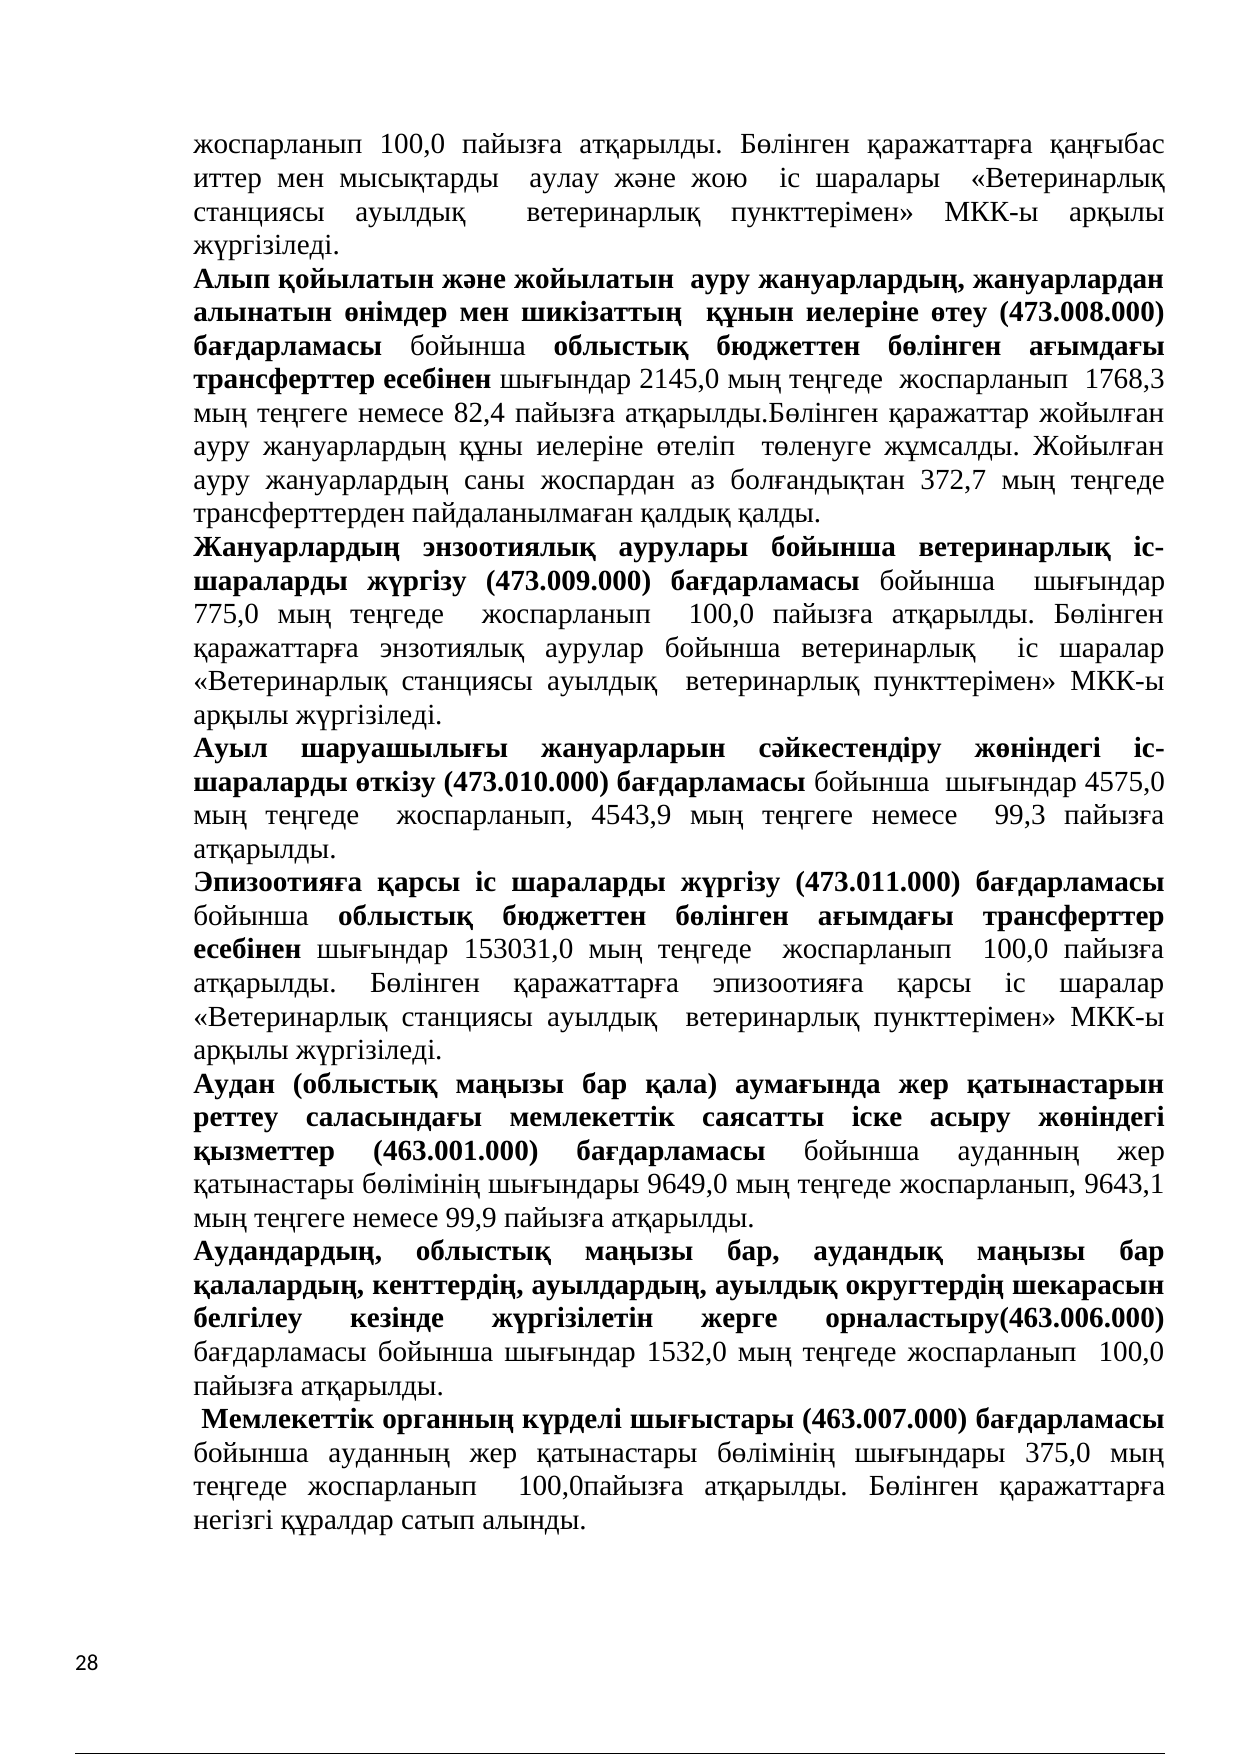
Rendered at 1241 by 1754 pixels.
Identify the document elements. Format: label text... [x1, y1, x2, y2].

text Мемлекеттік органның күрделі шығыстары (463.007.000) бағдарламасы бойынша ауданның жер қатынастары бөлімінің шығындары 375,0 мың теңгеде жоспарланып 100,0пайызға атқарылды. Бөлінген қаражаттарға негізгі құралдар сатып алынды. [193, 1401, 1165, 1535]
text Жануарлардың энзоотиялық аурулары бойынша ветеринарлық іс-шараларды жүргізу (473.009.000) бағдарламасы бойынша шығындар 775,0 мың теңгеде жоспарланып 100,0 пайызға атқарылды. Бөлінген қаражаттарға энзотиялық аурулар бойынша ветеринарлық іс шаралар «Ветеринарлық станциясы ауылдық ветеринарлық пункттерімен» МКК-ы арқылы жүргізіледі. [193, 529, 1165, 730]
text Аудан (облыстық маңызы бар қала) аумағында жер қатынастарын реттеу саласындағы мемлекеттік саясатты іске асыру жөніндегі қызметтер (463.001.000) бағдарламасы бойынша ауданның жер қатынастары бөлімінің шығындары 9649,0 мың теңгеде жоспарланып, 9643,1 мың теңгеге немесе 99,9 пайызға атқарылды. [193, 1066, 1165, 1233]
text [193, 127, 1165, 261]
text Ауыл шаруашылығы жануарларын сәйкестендіру жөніндегі іс-шараларды өткізу (473.010.000) бағдарламасы бойынша шығындар 4575,0 мың теңгеде жоспарланып, 4543,9 мың теңгеге немесе 99,3 пайызға атқарылды. [193, 730, 1165, 864]
text Алып қойылатын және жойылатын ауру жануарлардың, жануарлардан алынатын өнімдер мен шикізаттың құнын иелеріне өтеу (473.008.000) бағдарламасы бойынша облыстық бюджеттен бөлінген ағымдағы трансферттер есебінен шығындар 2145,0 мың теңгеде жоспарланып 1768,3 мың теңгеге немесе 82,4 пайызға атқарылды.Бөлінген қаражаттар жойылған ауру жануарлардың құны иелеріне өтеліп төленуге жұмсалды. Жойылған ауру жануарлардың саны жоспардан аз болғандықтан 372,7 мың теңгеде трансферттерден пайдаланылмаған қалдық қалды. [193, 261, 1165, 529]
text Аудандардың, облыстық маңызы бар, аудандық маңызы бар қалалардың, кенттердiң, ауылдардың, ауылдық округтердiң шекарасын белгiлеу кезiнде жүргiзiлетiн жерге орналастыру(463.006.000) бағдарламасы бойынша шығындар 1532,0 мың теңгеде жоспарланып 100,0 пайызға атқарылды. [193, 1233, 1165, 1401]
text Эпизоотияға қарсы іс шараларды жүргізу (473.011.000) бағдарламасы бойынша облыстық бюджеттен бөлінген ағымдағы трансферттер есебінен шығындар 153031,0 мың теңгеде жоспарланып 100,0 пайызға атқарылды. Бөлінген қаражаттарға эпизоотияға қарсы іс шаралар «Ветеринарлық станциясы ауылдық ветеринарлық пункттерімен» МКК-ы арқылы жүргізіледі. [193, 864, 1165, 1066]
